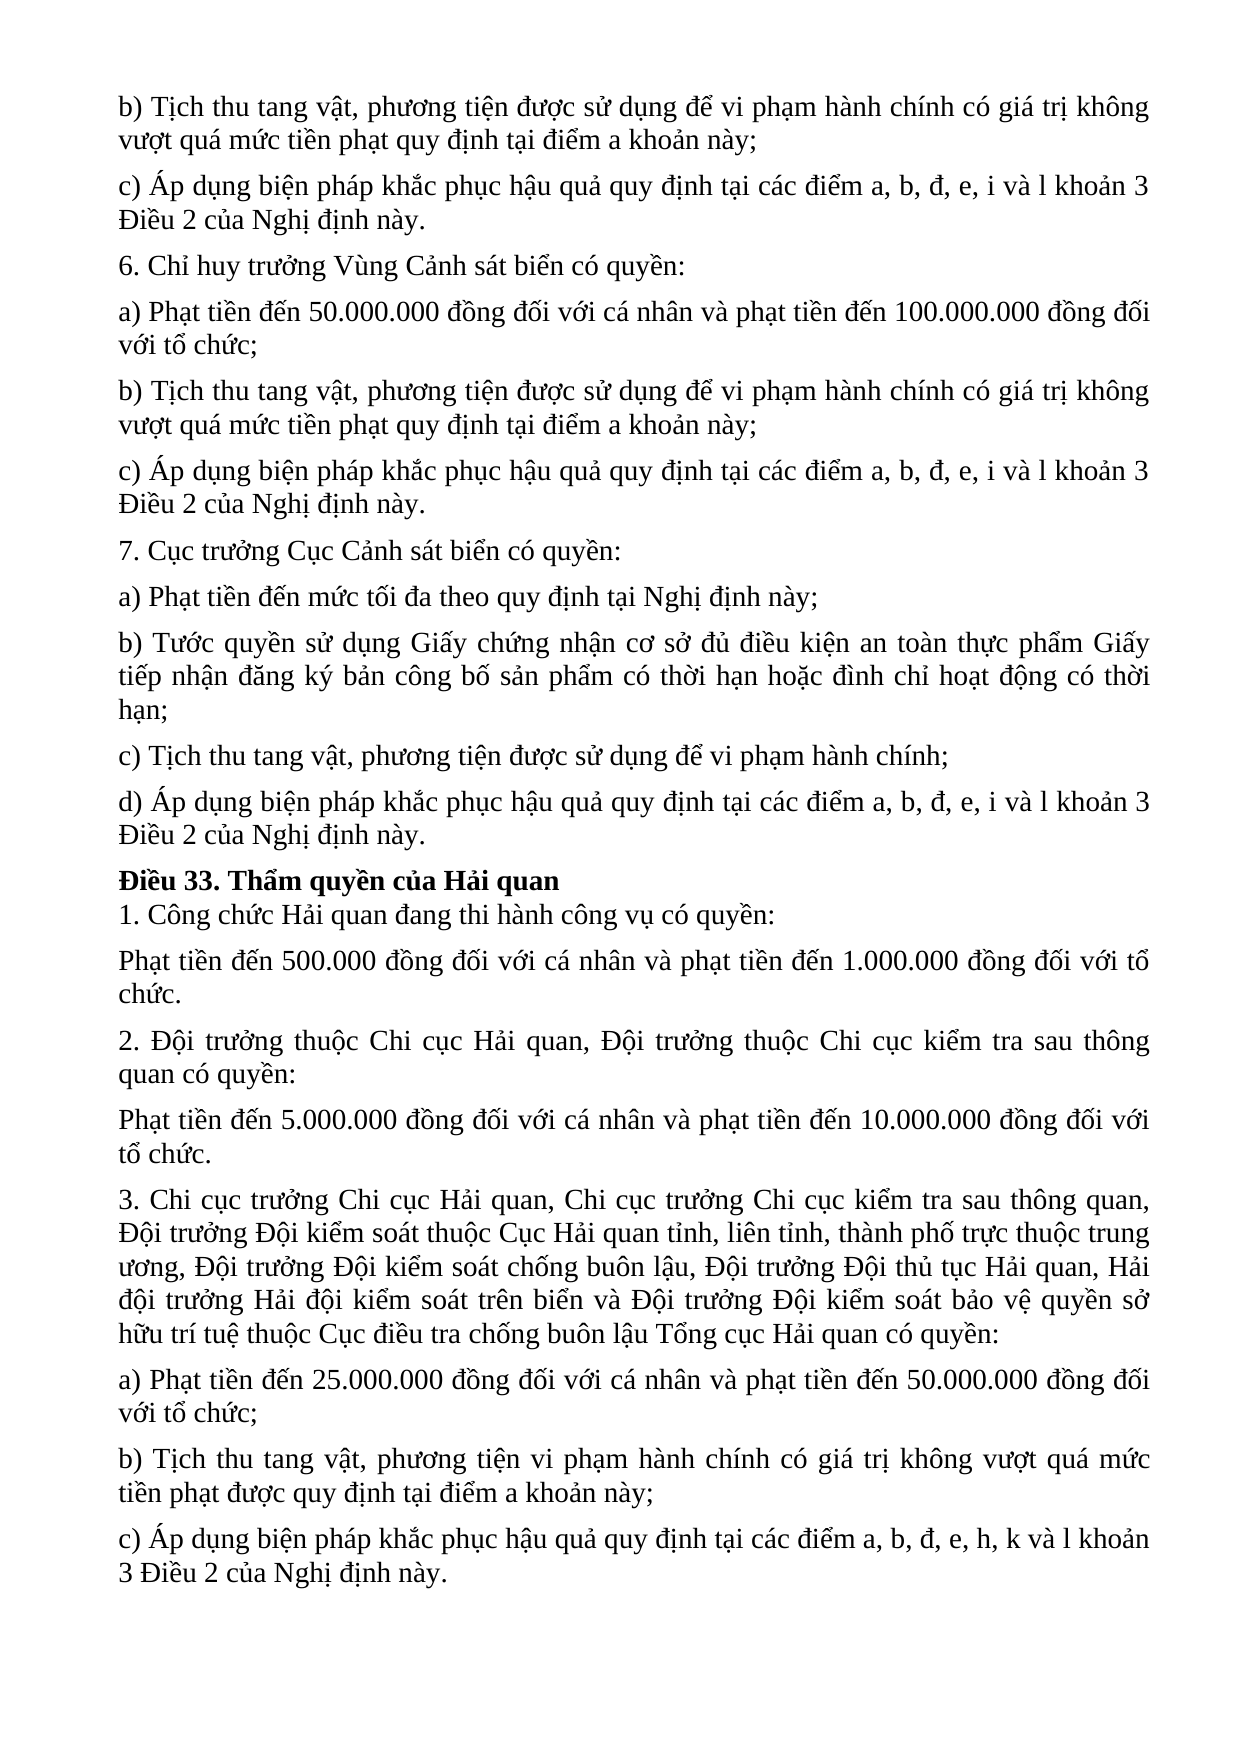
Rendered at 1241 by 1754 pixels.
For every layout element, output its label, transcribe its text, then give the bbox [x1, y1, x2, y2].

text 3. Chi cục trưởng Chi cục Hải quan, Chi cục trưởng Chi cục kiểm tra sau thông quan, Đội trưởng Đội kiểm soát thuộc Cục Hải quan tỉnh, liên tỉnh, thành phố trực thuộc trung ương, Đội trưởng Đội kiểm soát chống buôn lậu, Đội trưởng Đội thủ tục Hải quan, Hải đội trưởng Hải đội kiểm soát trên biển và Đội trưởng Đội kiểm soát bảo vệ quyền sở hữu trí tuệ thuộc Cục điều tra chống buôn lậu Tổng cục Hải quan có quyền: [118, 1182, 1152, 1349]
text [118, 168, 1152, 235]
text b) Tước quyền sử dụng Giấy chứng nhận cơ sở đủ điều kiện an toàn thực phẩm Giấy tiếp nhận đăng ký bản công bố sản phẩm có thời hạn hoặc đình chỉ hoạt động có thời hạn; [118, 625, 1152, 725]
text c) Tịch thu tang vật, phương tiện được sử dụng để vi phạm hành chính; [118, 738, 1152, 771]
text d) Áp dụng biện pháp khắc phục hậu quả quy định tại các điểm a, b, đ, e, i và l khoản 3 Điều 2 của Nghị định này. [118, 784, 1152, 851]
text Phạt tiền đến 5.000.000 đồng đối với cá nhân và phạt tiền đến 10.000.000 đồng đối với tổ chức. [118, 1102, 1152, 1169]
text b) Tịch thu tang vật, phương tiện được sử dụng để vi phạm hành chính có giá trị không vượt quá mức tiền phạt quy định tại điểm a khoản này; [118, 373, 1152, 441]
text c) Áp dụng biện pháp khắc phục hậu quả quy định tại các điểm a, b, đ, e, h, k và l khoản 3 Điều 2 của Nghị định này. [118, 1521, 1152, 1588]
text Điều 33. Thẩm quyền của Hải quan [118, 863, 1152, 897]
text a) Phạt tiền đến mức tối đa theo quy định tại Nghị định này; [118, 579, 1152, 612]
text c) Áp dụng biện pháp khắc phục hậu quả quy định tại các điểm a, b, đ, e, i và l khoản 3 Điều 2 của Nghị định này. [118, 453, 1152, 520]
text a) Phạt tiền đến 50.000.000 đồng đối với cá nhân và phạt tiền đến 100.000.000 đồng đối với tổ chức; [118, 294, 1152, 361]
text a) Phạt tiền đến 25.000.000 đồng đối với cá nhân và phạt tiền đến 50.000.000 đồng đối với tổ chức; [118, 1362, 1152, 1429]
text 1. Công chức Hải quan đang thi hành công vụ có quyền: [118, 897, 1152, 931]
text Phạt tiền đến 500.000 đồng đối với cá nhân và phạt tiền đến 1.000.000 đồng đối với tổ chức. [118, 943, 1152, 1010]
text b) Tịch thu tang vật, phương tiện vi phạm hành chính có giá trị không vượt quá mức tiền phạt được quy định tại điểm a khoản này; [118, 1442, 1152, 1509]
text 7. Cục trưởng Cục Cảnh sát biển có quyền: [118, 533, 1152, 566]
text 2. Đội trưởng thuộc Chi cục Hải quan, Đội trưởng thuộc Chi cục kiểm tra sau thông quan có quyền: [118, 1023, 1152, 1090]
text b) Tịch thu tang vật, phương tiện được sử dụng để vi phạm hành chính có giá trị không vượt quá mức tiền phạt quy định tại điểm a khoản này; [118, 89, 1152, 156]
text 6. Chỉ huy trưởng Vùng Cảnh sát biển có quyền: [118, 248, 1152, 281]
